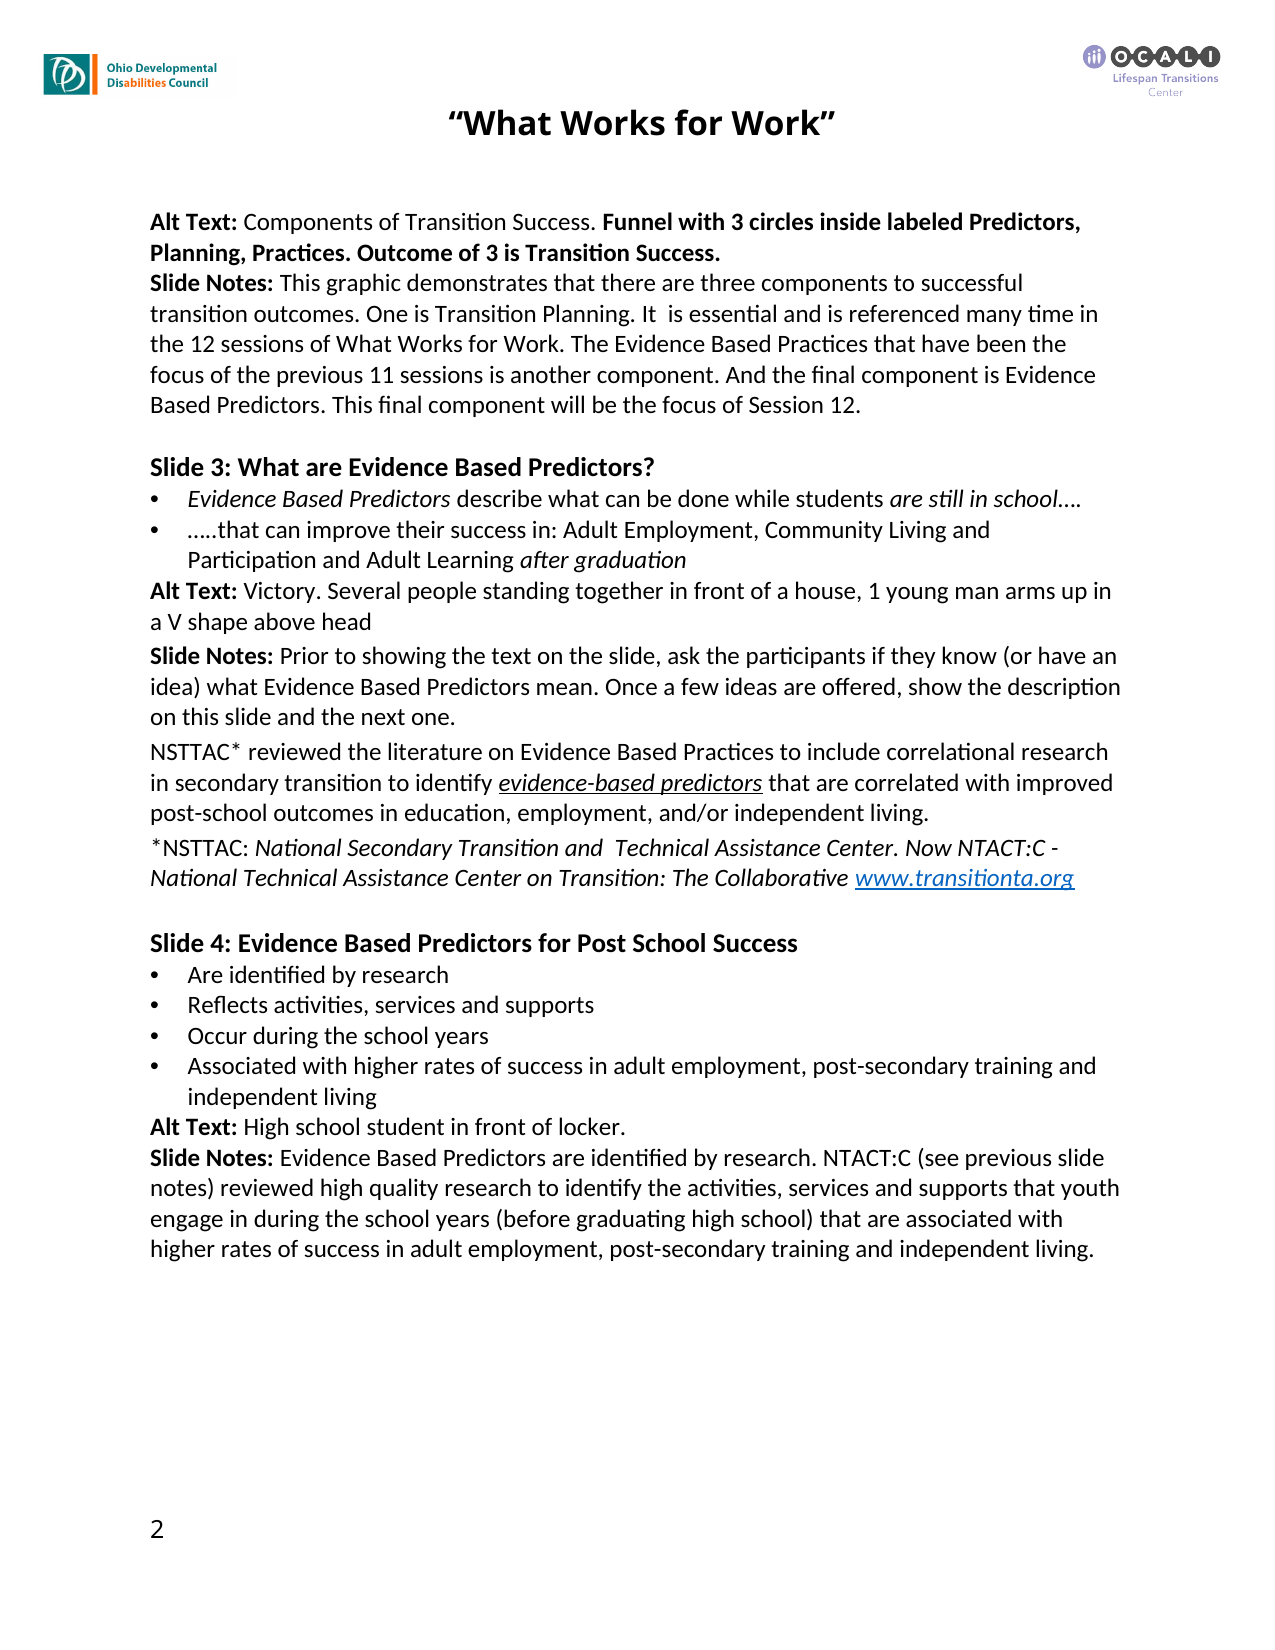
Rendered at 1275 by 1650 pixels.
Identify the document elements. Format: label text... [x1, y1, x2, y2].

subtitle Occur during the school years [150, 1020, 1125, 1051]
picture [1080, 43, 1224, 99]
subtitle …..that can improve their success in: Adult Employment, Community Living and Participation and Adult Learning after graduation [150, 514, 1125, 575]
subtitle Alt Text: High school student in front of locker. [150, 1112, 1125, 1142]
subtitle Slide Notes: This graphic demonstrates that there are three components to successful transition outcomes. One is Transition Planning. It is essential and is referenced many time in the 12 sessions of What Works for Work. The Evidence Based Practices that have been the focus of the previous 11 sessions is another component. And the final component is Evidence Based Predictors. This final component will be the focus of Session 12. [150, 267, 1125, 420]
subtitle Evidence Based Predictors describe what can be done while students are still in school…. [150, 484, 1125, 514]
subtitle Slide 4: Evidence Based Predictors for Post School Success [150, 926, 1125, 959]
subtitle Slide 3: What are Evidence Based Predictors? [150, 451, 1125, 484]
subtitle Reflects activities, services and supports [150, 989, 1125, 1020]
picture [38, 54, 238, 99]
subtitle Associated with higher rates of success in adult employment, post-secondary training and independent living [150, 1051, 1125, 1112]
subtitle *NSTTAC: National Secondary Transition and Technical Assistance Center. Now NTACT:C -National Technical Assistance Center on Transition: The Collaborative www.transitionta.org [150, 832, 1125, 893]
subtitle Alt Text: Components of Transition Success. Funnel with 3 circles inside labeled Predictors, Planning, Practices. Outcome of 3 is Transition Success. [150, 206, 1125, 267]
subtitle Are identified by research [150, 959, 1125, 989]
subtitle Alt Text: Victory. Several people standing together in front of a house, 1 young man arms up in a V shape above head [150, 575, 1125, 636]
subtitle NSTTAC* reviewed the literature on Evidence Based Practices to include correlational research in secondary transition to identify evidence-based predictors that are correlated with improved post-school outcomes in education, employment, and/or independent living. [150, 736, 1125, 828]
subtitle Slide Notes: Prior to showing the text on the slide, ask the participants if they know (or have an idea) what Evidence Based Predictors mean. Once a few ideas are offered, show the description on this slide and the next one. [150, 640, 1125, 732]
text Slide Notes: Evidence Based Predictors are identified by research. NTACT:C (see previous slide notes) reviewed high quality research to identify the activities, services and supports that youth engage in during the school years (before graduating high school) that are associated with higher rates of success in adult employment, post-secondary training and independent living. [150, 1142, 1125, 1264]
